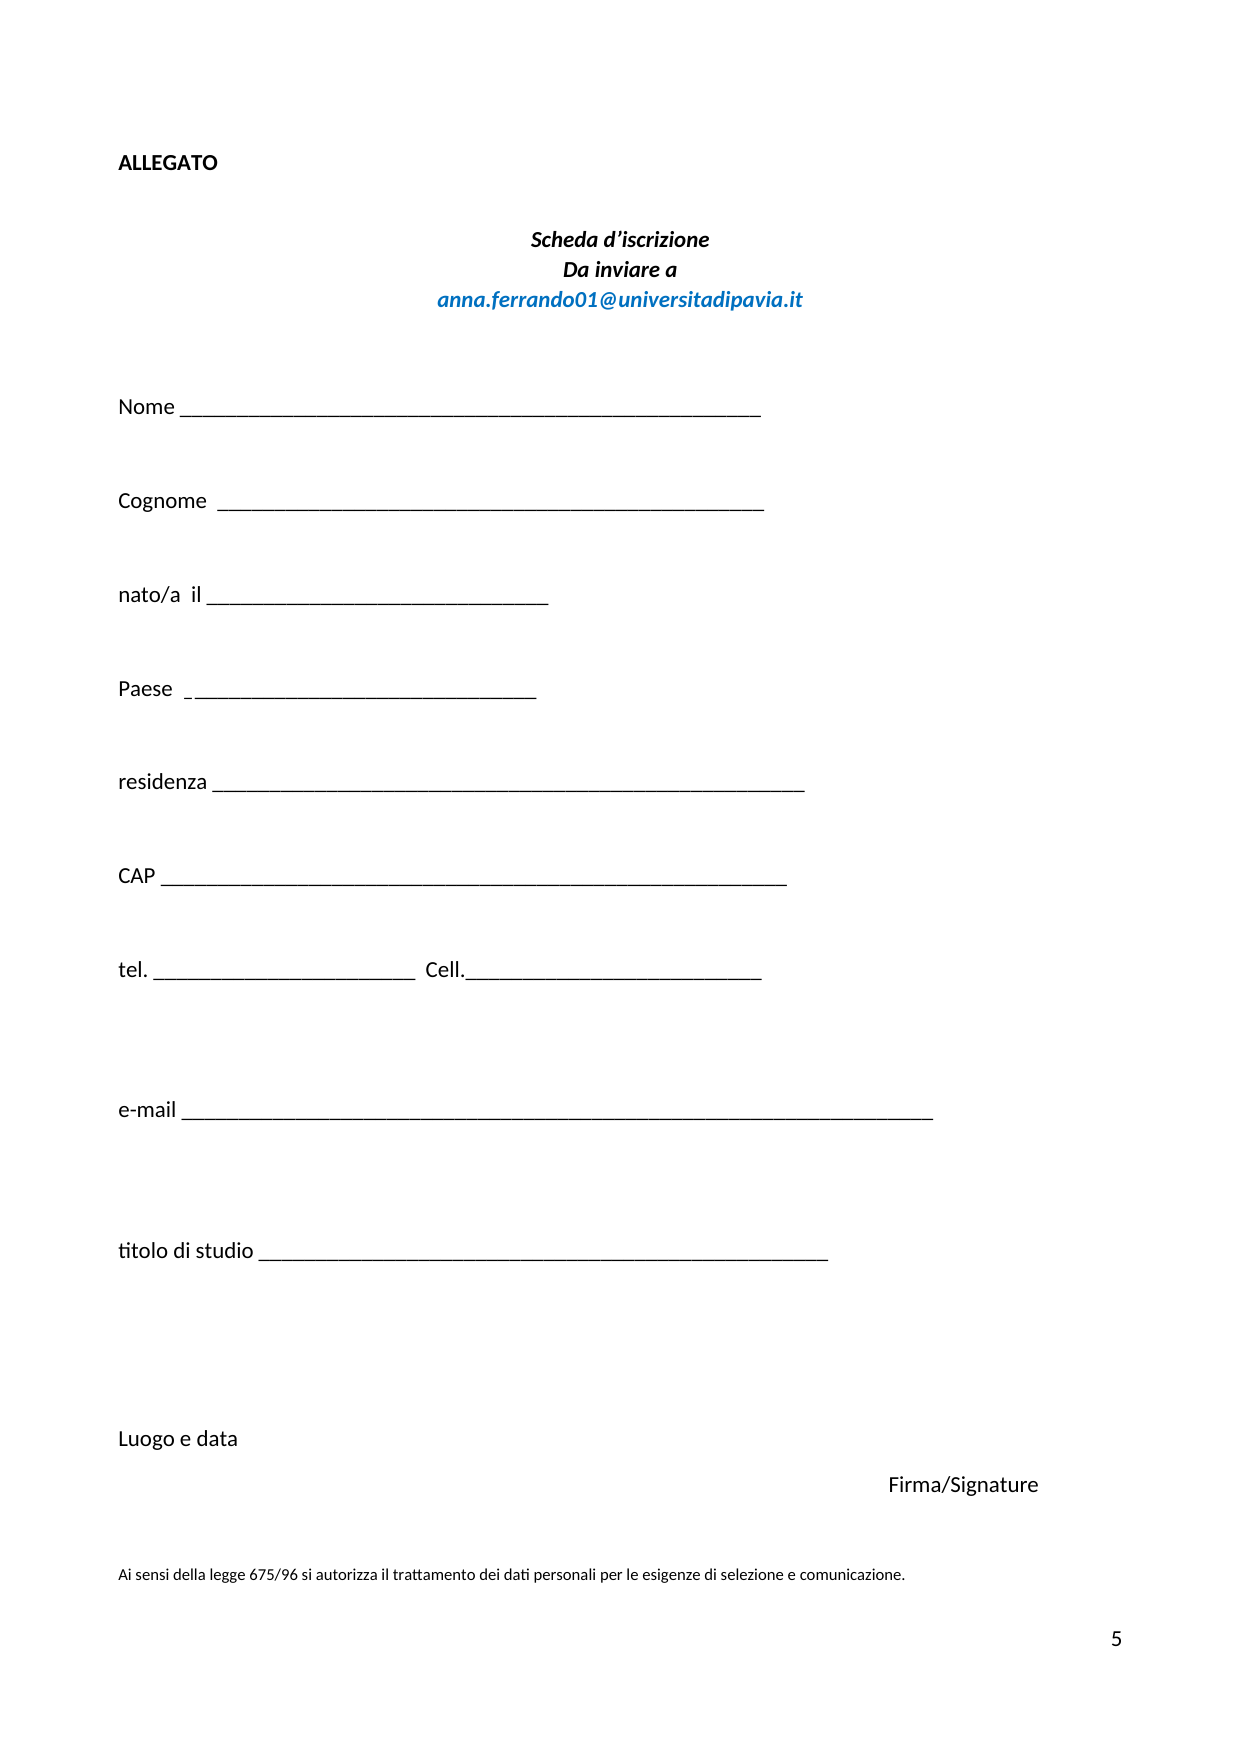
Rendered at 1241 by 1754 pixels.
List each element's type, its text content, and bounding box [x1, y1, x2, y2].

text anna.ferrando01@universitadipavia.it [118, 285, 1122, 313]
text nato/a il ______________________________ [118, 580, 1122, 608]
text Cognome ________________________________________________ [118, 486, 1122, 514]
text Paese _______________________________ [118, 674, 1122, 702]
text Ai sensi della legge 675/96 si autorizza il trattamento dei dati personali per le esigenze di selezione e comunicazione. [118, 1564, 1122, 1584]
text residenza ____________________________________________________ [118, 767, 1122, 795]
text titolo di studio __________________________________________________ [118, 1236, 1122, 1264]
text tel. _______________________ Cell.__________________________ [118, 955, 1122, 983]
text Luogo e data [118, 1424, 1122, 1452]
text ALLEGATO [118, 148, 1122, 176]
text Nome ___________________________________________________ [118, 392, 1122, 420]
text CAP _______________________________________________________ [118, 861, 1122, 889]
text Da inviare a [118, 255, 1122, 283]
text Scheda d’iscrizione [118, 225, 1122, 253]
text e-mail __________________________________________________________________ [118, 1096, 1122, 1123]
text Firma/Signature [118, 1471, 1122, 1498]
